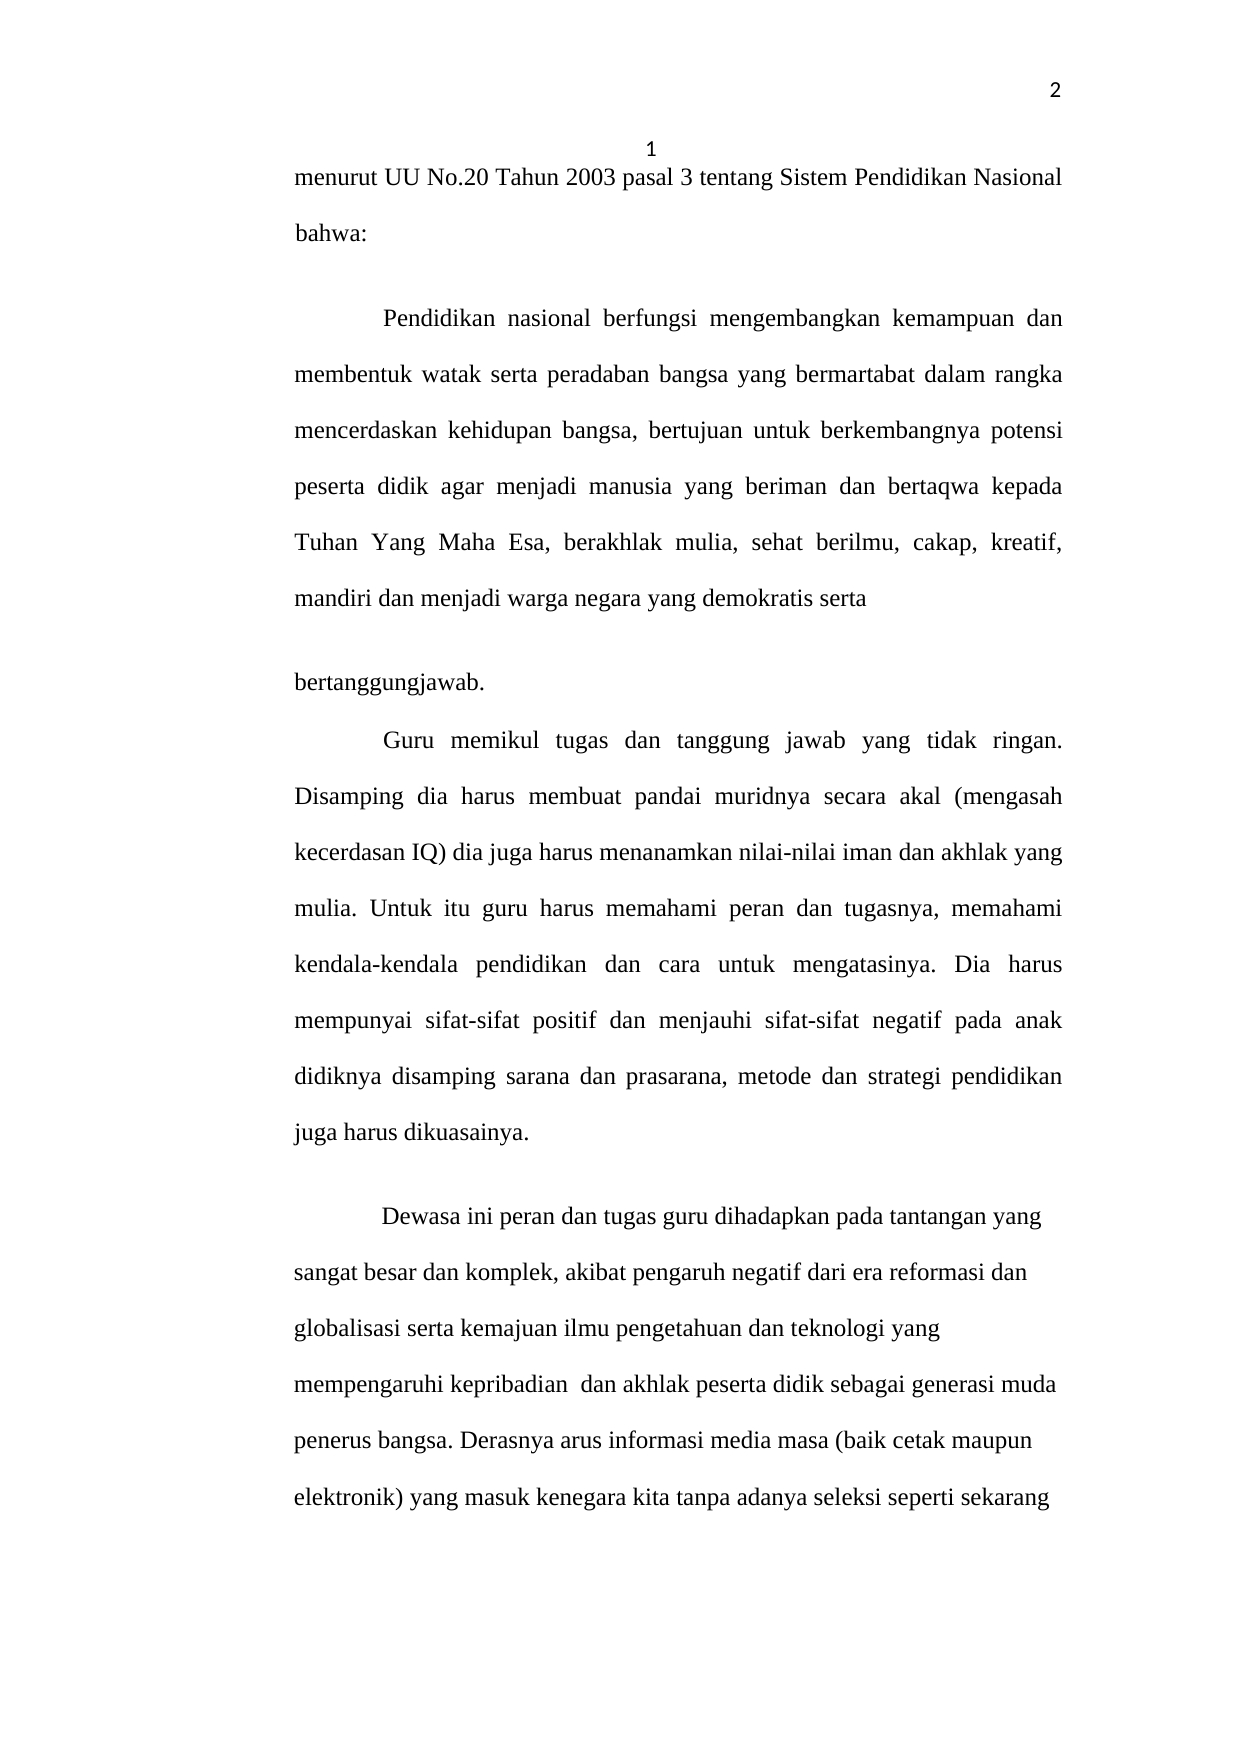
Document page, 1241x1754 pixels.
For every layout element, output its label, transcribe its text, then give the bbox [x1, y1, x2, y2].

text bertanggungjawab. [294, 667, 1063, 696]
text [294, 1201, 1063, 1510]
text Pendidikan nasional berfungsi mengembangkan kemampuan dan membentuk watak serta peradaban bangsa yang bermartabat dalam rangka mencerdaskan kehidupan bangsa, bertujuan untuk berkembangnya potensi peserta didik agar menjadi manusia yang beriman dan bertaqwa kepada Tuhan Yang Maha Esa, berakhlak mulia, sehat berilmu, cakap, kreatif, mandiri dan menjadi warga negara yang demokratis serta [294, 303, 1063, 612]
text Guru memikul tugas dan tanggung jawab yang tidak ringan. Disamping dia harus membuat pandai muridnya secara akal (mengasah kecerdasan IQ) dia juga harus menanamkan nilai-nilai iman dan akhlak yang mulia. Untuk itu guru harus memahami peran dan tugasnya, memahami kendala-kendala pendidikan dan cara untuk mengatasinya. Dia harus mempunyai sifat-sifat positif dan menjauhi sifat-sifat negatif pada anak didiknya disamping sarana dan prasarana, metode dan strategi pendidikan juga harus dikuasainya. [294, 725, 1063, 1146]
text 1 [236, 134, 1065, 162]
text menurut UU No.20 Tahun 2003 pasal 3 tentang Sistem Pendidikan Nasional bahwa: [294, 162, 1063, 247]
